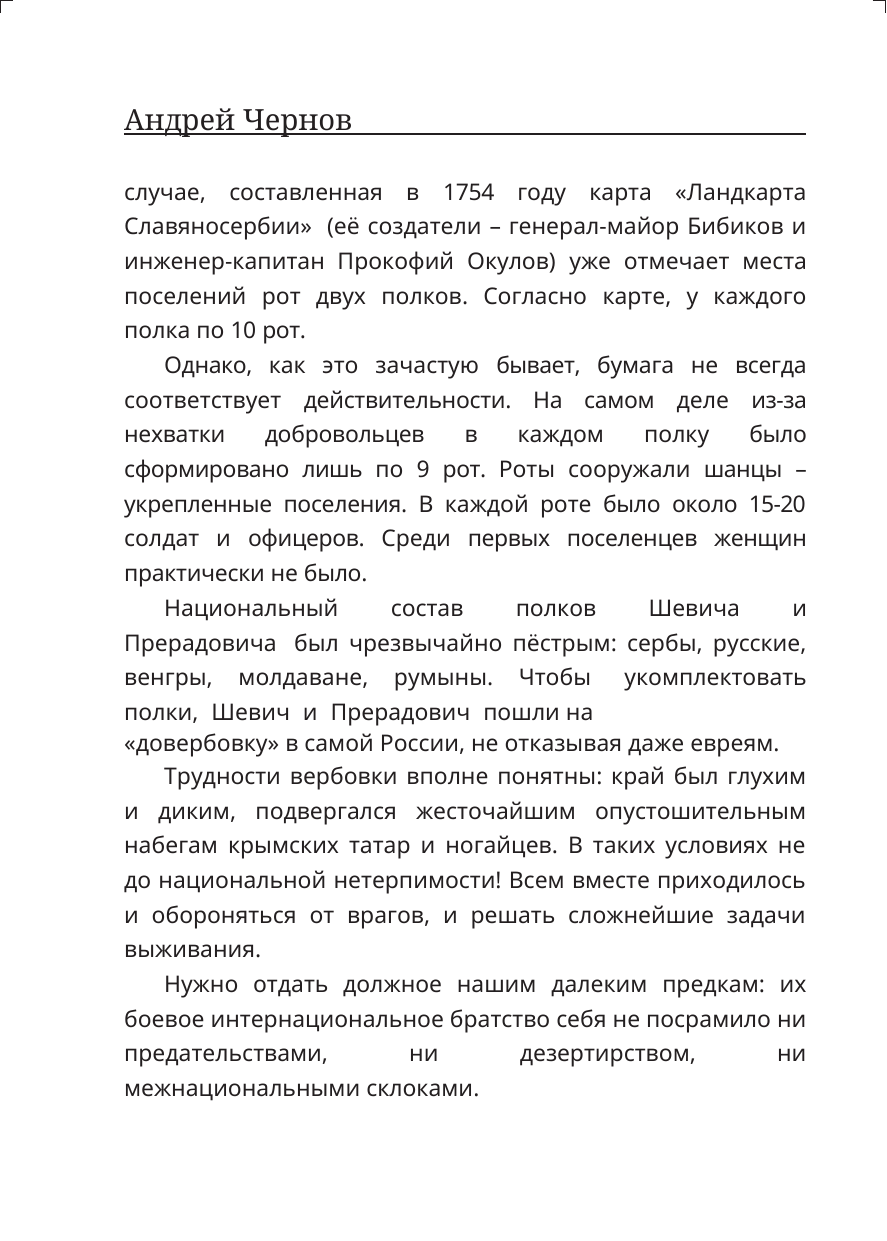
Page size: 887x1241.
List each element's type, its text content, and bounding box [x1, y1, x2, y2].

text Трудности вербовки вполне понятны: край был глухим и диким, подвергался жесточайшим опустошительным набегам крымских татар и ногайцев. В таких условиях не до национальной нетерпимости! Всем вместе приходилось и обороняться от врагов, и решать сложнейшие задачи выживания. [124, 760, 807, 964]
text Однако, как это зачастую бывает, бумага не всегда соответствует действительности. На самом деле из-за нехватки добровольцев в каждом полку было сформировано лишь по 9 рот. Роты сооружали шанцы – укрепленные поселения. В каждой роте было около 15-20 солдат и офицеров. Среди первых поселенцев женщин практически не было. [124, 349, 807, 588]
text случае, составленная в 1754 году карта «Ландкарта Славяносербии» (её создатели – генерал-майор Бибиков и инженер-капитан Прокофий Окулов) уже отмечает места поселений рот двух полков. Согласно карте, у каждого полка по 10 рот. [124, 176, 807, 346]
text Национальный состав полков Шевича и Прерадовича был чрезвычайно пёстрым: сербы, русские, венгры, молдаване, румыны. Чтобы укомплектовать полки, Шевич и Прерадович пошли на [124, 592, 807, 727]
text Нужно отдать должное нашим далеким предкам: их боевое интернациональное братство себя не посрамило ни предательствами, ни дезертирством, ни межнациональными склоками. [124, 968, 807, 1103]
subtitle Андрей Чернов [124, 99, 820, 139]
text «довербовку» в самой России, не отказывая даже евреям. [124, 731, 820, 757]
